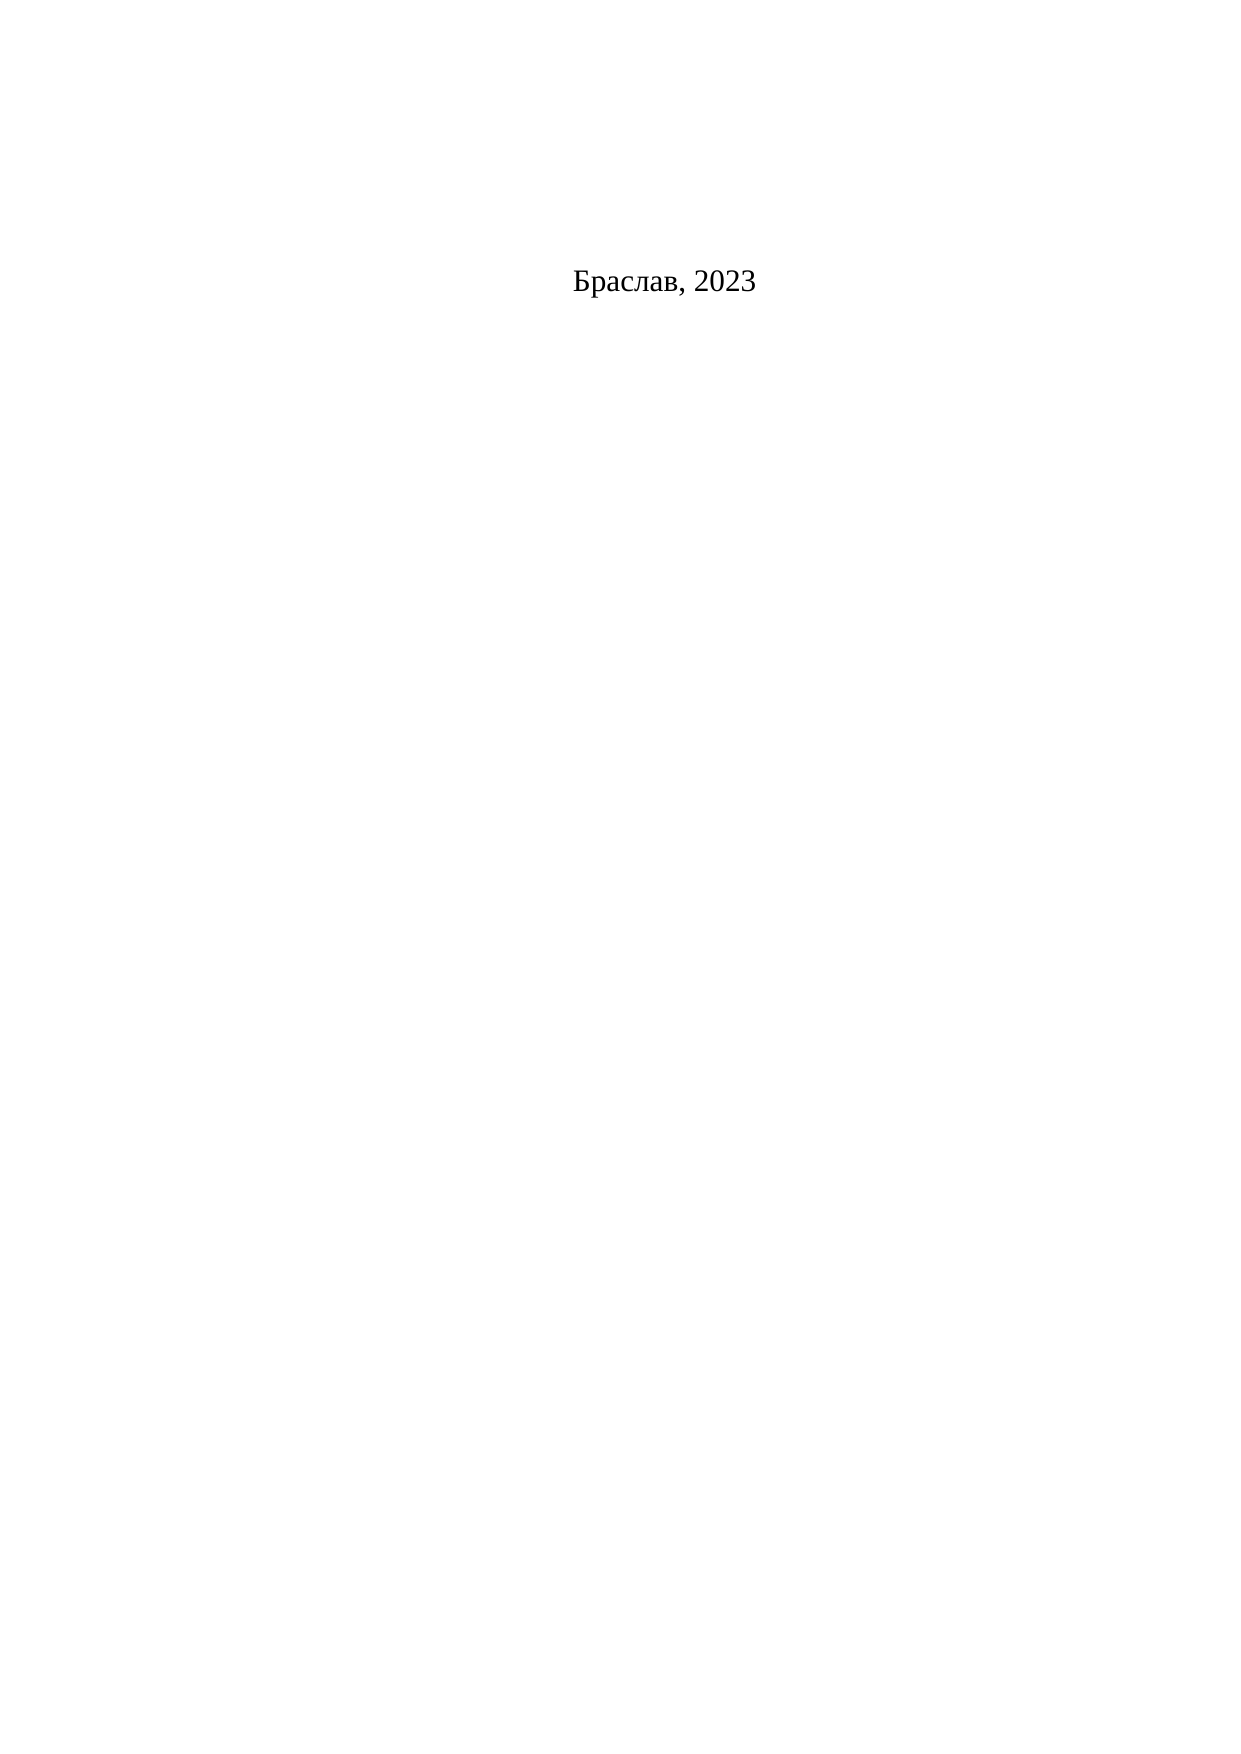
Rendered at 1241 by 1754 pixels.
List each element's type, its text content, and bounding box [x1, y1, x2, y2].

text Браслав, 2023 [177, 262, 1152, 298]
